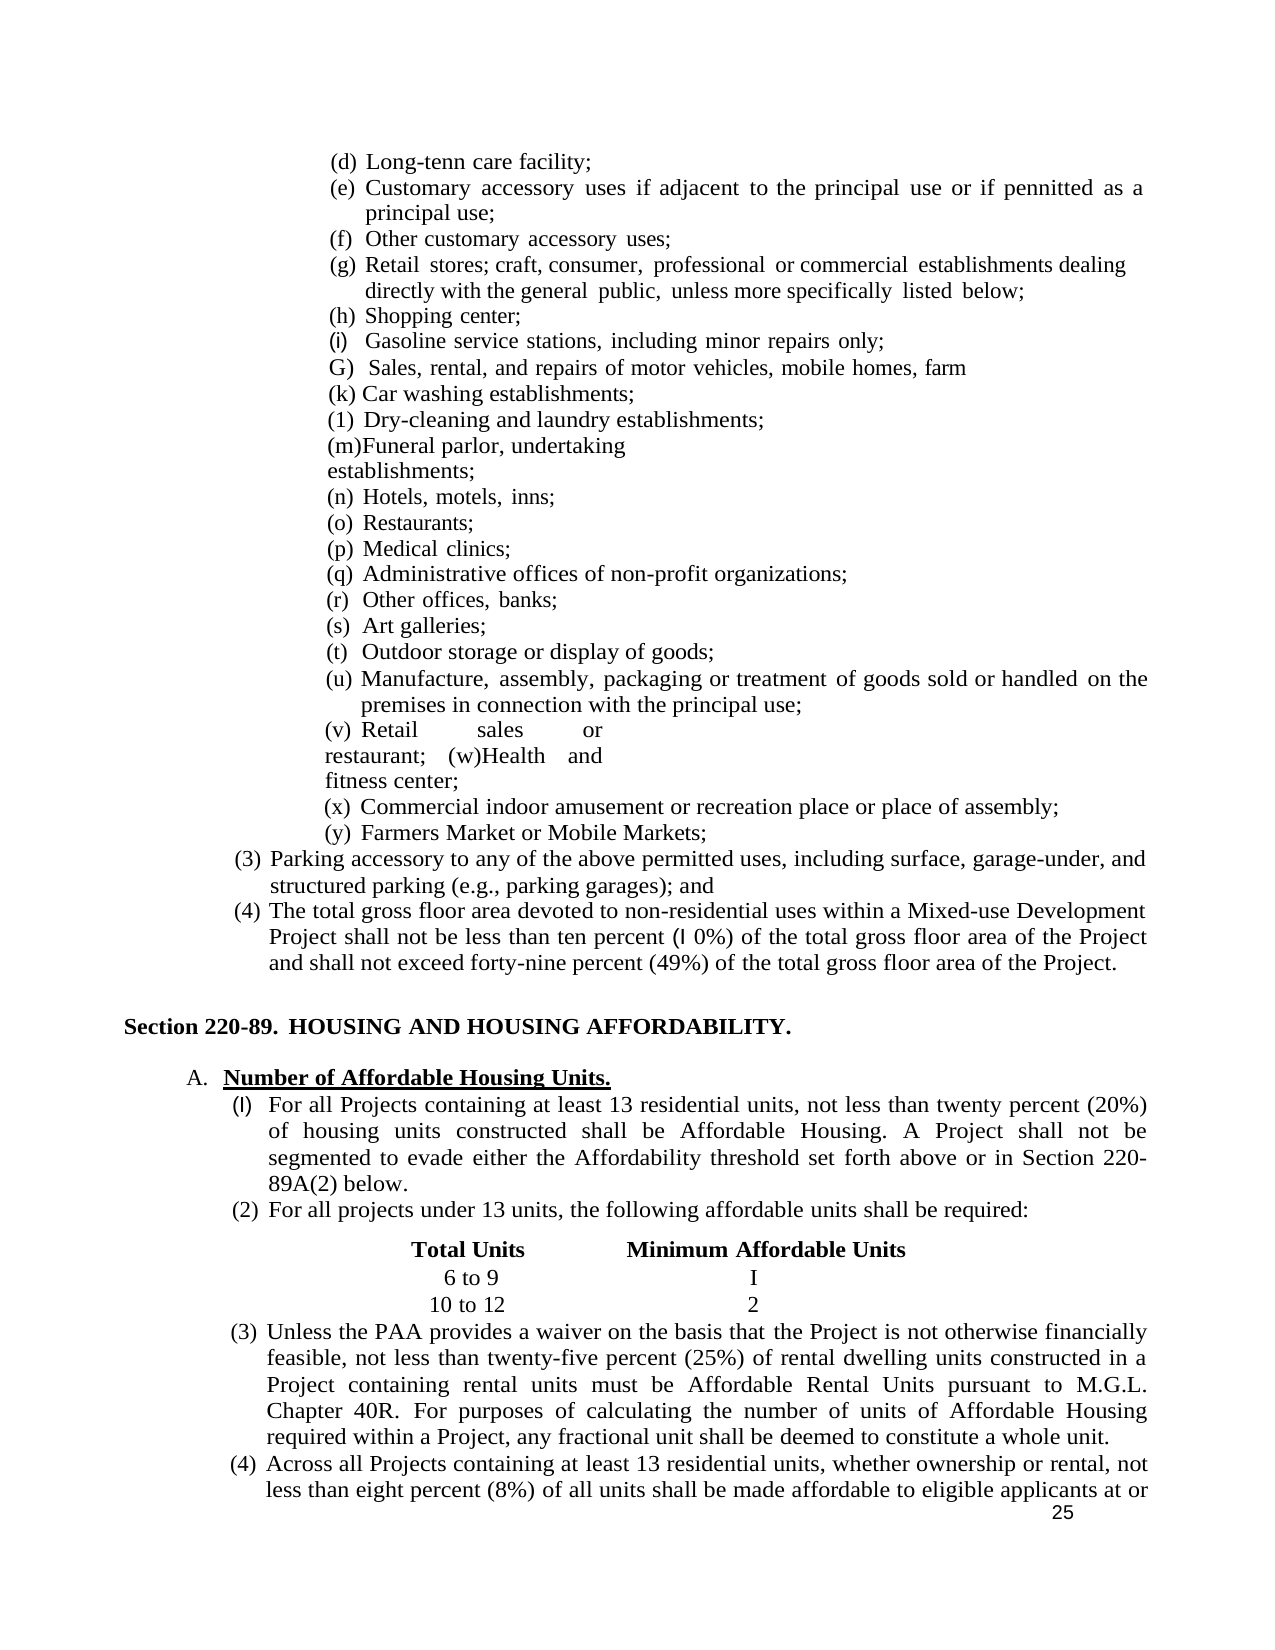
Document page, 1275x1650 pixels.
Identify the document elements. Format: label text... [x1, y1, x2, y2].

list Outdoor storage or display of goods; [326, 639, 1202, 665]
list Number of Affordable Housing Units. [186, 1065, 1202, 1091]
list Unless the PAA provides a waiver on the basis that the Project is not otherwise financially feasible, not less than twenty-five percent (25%) of rental dwelling units constructed in a Project containing rental units must be Affordable Rental Units pursuant to M.G.L. Chapter 40R. For purposes of calculating the number of units of Affordable Housing required within a Project, any fractional unit shall be deemed to constitute a whole unit. [230, 1318, 1148, 1450]
subtitle Section 220-89. HOUSING AND HOUSING AFFORDABILITY. [123, 1013, 1202, 1039]
list For all Projects containing at least 13 residential units, not less than twenty percent (20%) of housing units constructed shall be Affordable Housing. A Project shall not be segmented to evade either the Affordability threshold set forth above or in Section 220-89A(2) below. [232, 1091, 1147, 1196]
text 6 to 9 I [444, 1264, 1202, 1290]
list Art galleries; [326, 613, 1202, 639]
list Parking accessory to any of the above permitted uses, including surface, garage-under, and structured parking (e.g., parking garages); and [234, 846, 1147, 898]
subtitle Total Units Minimum Affordable Units [411, 1236, 1202, 1263]
text G) Sales, rental, and repairs of motor vehicles, mobile homes, farm [329, 354, 1202, 380]
list Farmers Market or Mobile Markets; [324, 819, 1202, 846]
list Retail stores; craft, consumer, professional or commercial establishments dealing directly with the general public, unless more specifically listed below; [329, 252, 1149, 303]
list Medical clinics; [327, 535, 1202, 561]
list For all projects under 13 units, the following affordable units shall be required: [232, 1196, 1202, 1222]
list Restaurants; [327, 509, 1202, 535]
list Gasoline service stations, including minor repairs only; [328, 328, 1202, 354]
list Shopping center; [329, 303, 1202, 328]
list Commercial indoor amusement or recreation place or place of assembly; [324, 793, 1202, 819]
list Manufacture, assembly, packaging or treatment of goods sold or handled on the premises in connection with the principal use; [326, 665, 1148, 718]
list The total gross floor area devoted to non-residential uses within a Mixed-use Development Project shall not be less than ten percent (I 0%) of the total gross floor area of the Project and shall not exceed forty-nine percent (49%) of the total gross floor area of the Project. [234, 898, 1147, 976]
list Long-tenn care facility; [330, 148, 1202, 174]
list Hotels, motels, inns; [327, 484, 1202, 509]
list Administrative offices of non-profit organizations; [326, 561, 1202, 587]
list Retail sales or restaurant; (w)Health and fitness center; [324, 718, 602, 793]
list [230, 1450, 1148, 1502]
text 10 to 12 2 [429, 1292, 1202, 1318]
list Other offices, banks; [326, 587, 1202, 613]
list Other customary accessory uses; [329, 225, 1202, 251]
list Customary accessory uses if adjacent to the principal use or if pennitted as a principal use; [330, 175, 1149, 225]
text (k) Car washing establishments; [328, 380, 1202, 406]
list Dry-cleaning and laundry establishments; (m)Funeral parlor, undertaking establishments; [327, 406, 778, 484]
